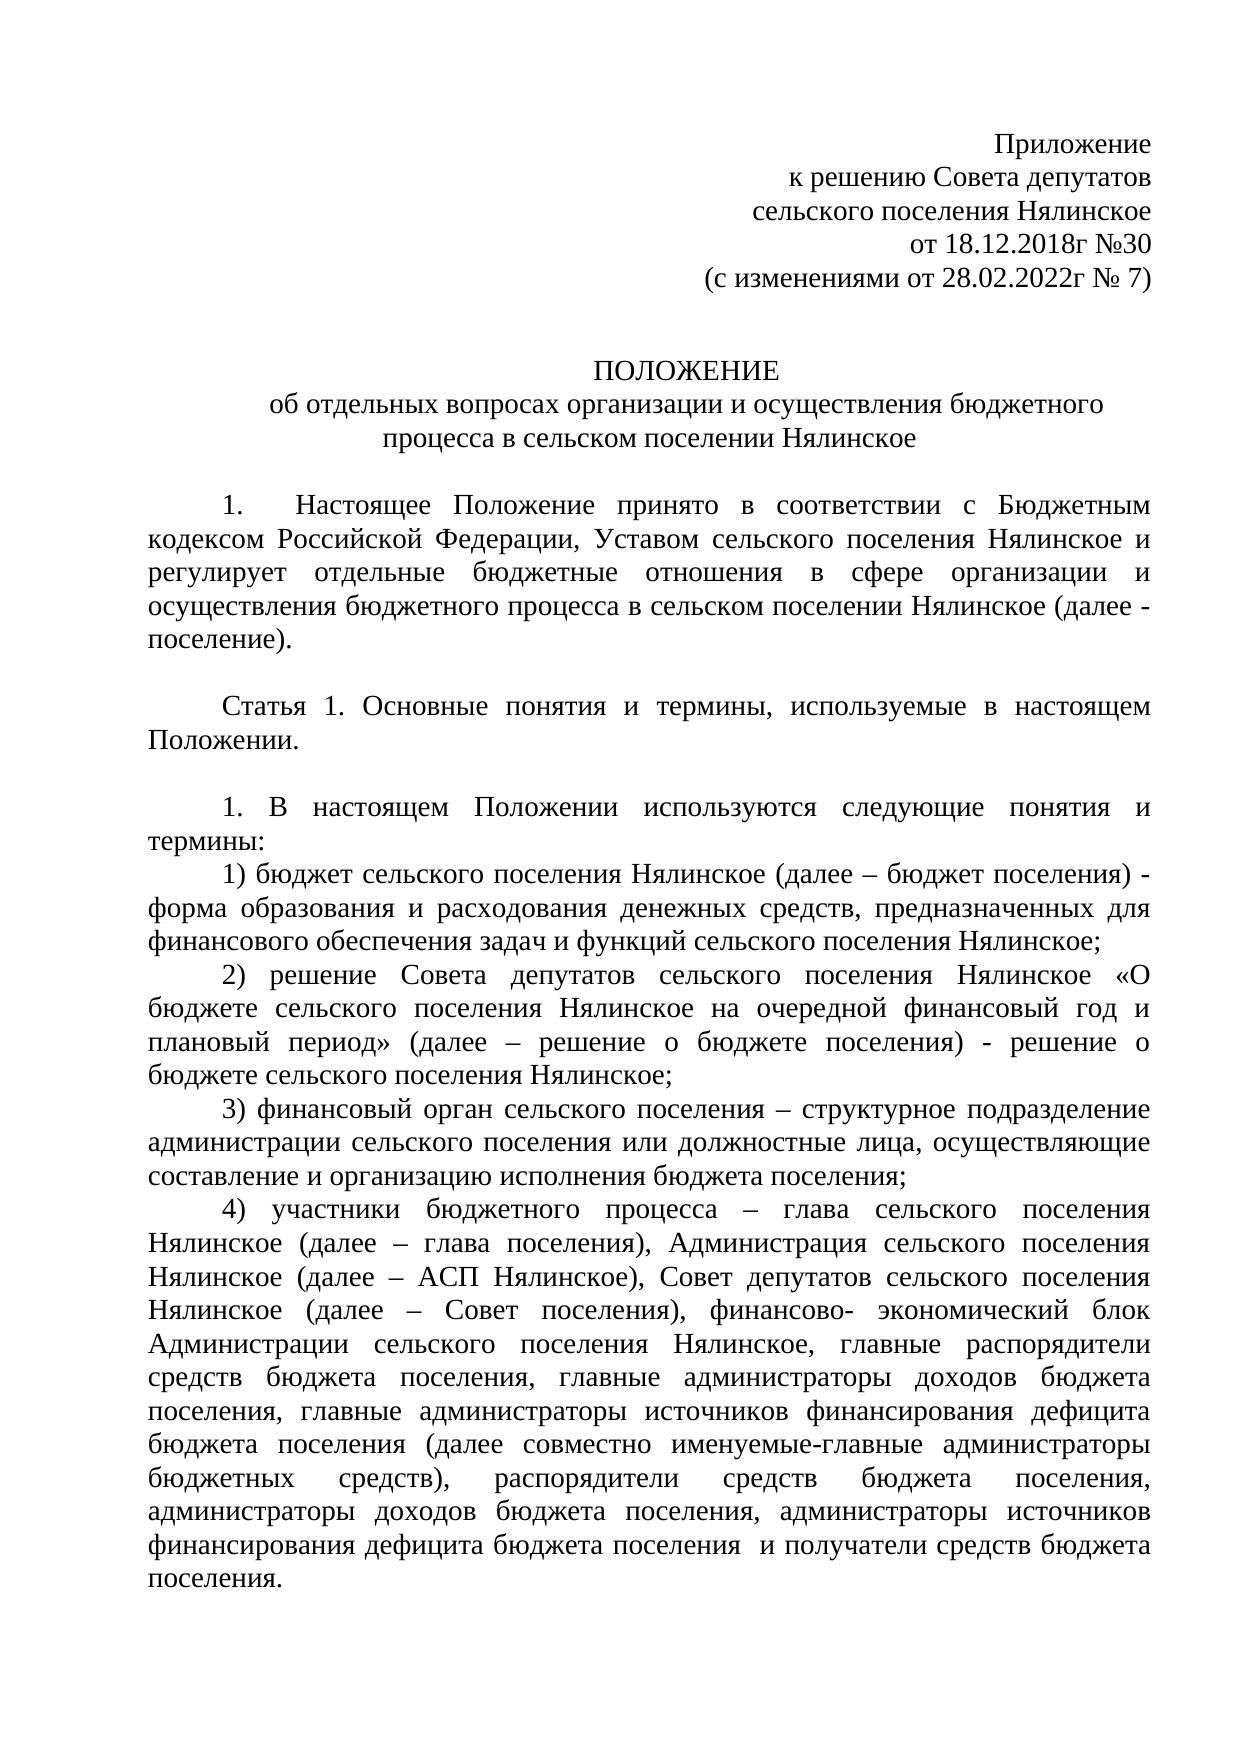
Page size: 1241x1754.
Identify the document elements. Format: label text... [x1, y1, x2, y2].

text к решению Совета депутатов [148, 159, 1152, 193]
text об отдельных вопросах организации и осуществления бюджетного процесса в сельском поселении Нялинское [148, 387, 1152, 454]
text сельского поселения Нялинское [148, 193, 1152, 227]
text 3) финансовый орган сельского поселения – структурное подразделение администрации сельского поселения или должностные лица, осуществляющие составление и организацию исполнения бюджета поселения; [148, 1091, 1152, 1192]
text 1) бюджет сельского поселения Нялинское (далее – бюджет поселения) - форма образования и расходования денежных средств, предназначенных для финансового обеспечения задач и функций сельского поселения Нялинское; [148, 856, 1152, 957]
text 4) участники бюджетного процесса – глава сельского поселения Нялинское (далее – глава поселения), Администрация сельского поселения Нялинское (далее – АСП Нялинское), Совет депутатов сельского поселения Нялинское (далее – Совет поселения), финансово- экономический блок Администрации сельского поселения Нялинское, главные распорядители средств бюджета поселения, главные администраторы доходов бюджета поселения, главные администраторы источников финансирования дефицита бюджета поселения (далее совместно именуемые-главные администраторы бюджетных средств), распорядители средств бюджета поселения, администраторы доходов бюджета поселения, администраторы источников финансирования дефицита бюджета поселения и получатели средств бюджета поселения. [148, 1192, 1152, 1594]
text 2) решение Совета депутатов сельского поселения Нялинское «О бюджете сельского поселения Нялинское на очередной финансовый год и плановый период» (далее – решение о бюджете поселения) - решение о бюджете сельского поселения Нялинское; [148, 957, 1152, 1091]
text Статья 1. Основные понятия и термины, используемые в настоящем Положении. [148, 688, 1152, 756]
text ПОЛОЖЕНИЕ [148, 353, 1152, 387]
list Настоящее Положение принято в соответствии с Бюджетным кодексом Российской Федерации, Уставом сельского поселения Нялинское и регулирует отдельные бюджетные отношения в сфере организации и осуществления бюджетного процесса в сельском поселении Нялинское (далее - поселение). [148, 487, 1152, 655]
text (с изменениями от 28.02.2022г № 7) [148, 260, 1152, 294]
text Приложение [148, 126, 1152, 159]
text 1. В настоящем Положении используются следующие понятия и термины: [148, 789, 1152, 856]
text от 18.12.2018г №30 [148, 227, 1152, 260]
